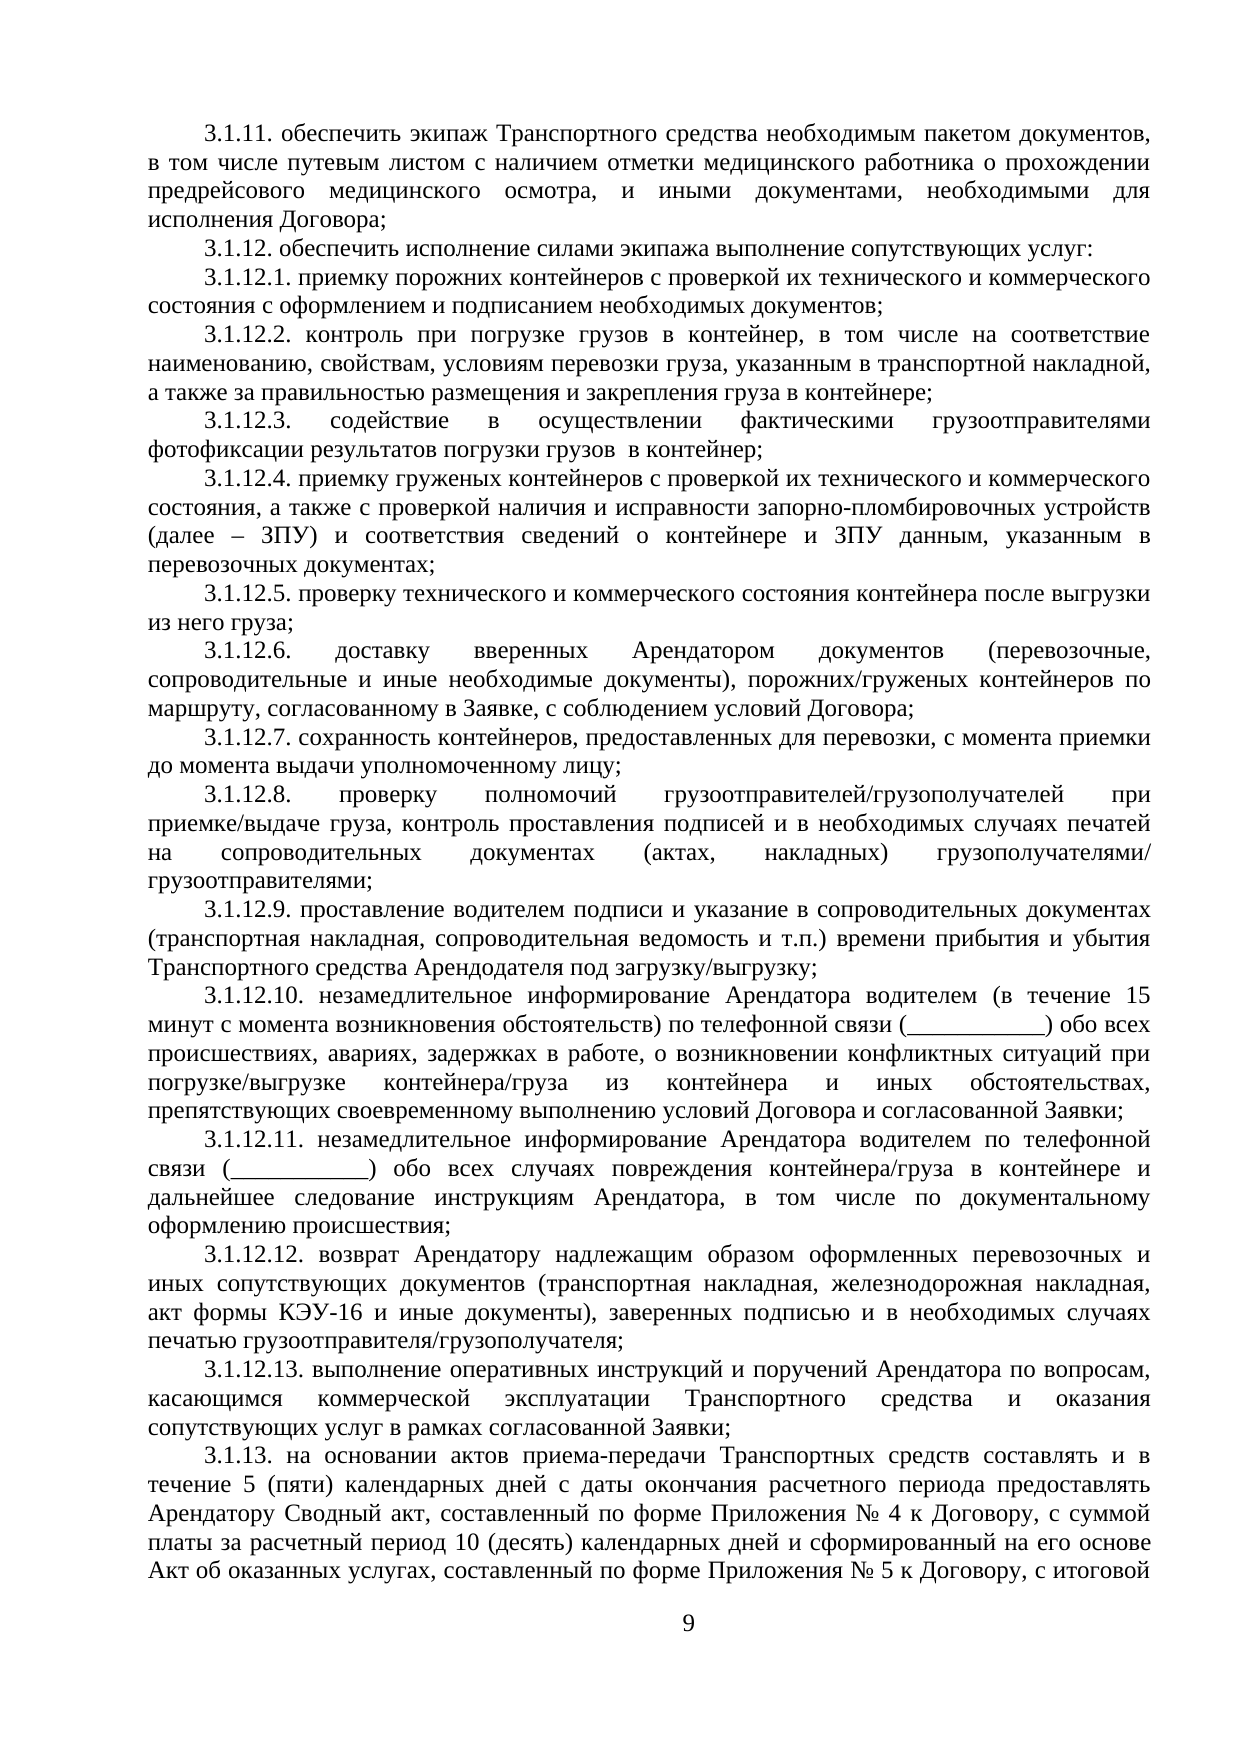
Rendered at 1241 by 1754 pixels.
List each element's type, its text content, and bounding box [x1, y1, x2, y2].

text 3.1.12.2. контроль при погрузке грузов в контейнер, в том числе на соответствие наименованию, свойствам, условиям перевозки груза, указанным в транспортной накладной, а также за правильностью размещения и закрепления груза в контейнере; [148, 319, 1152, 406]
text 3.1.12. обеспечить исполнение силами экипажа выполнение сопутствующих услуг: [148, 233, 1152, 262]
text 3.1.12.10. незамедлительное информирование Арендатора водителем (в течение 15 минут с момента возникновения обстоятельств) по телефонной связи (___________) обо всех происшествиях, авариях, задержках в работе, о возникновении конфликтных ситуаций при погрузке/выгрузке контейнера/груза из контейнера и иных обстоятельствах, препятствующих своевременному выполнению условий Договора и согласованной Заявки; [148, 981, 1152, 1124]
text 3.1.12.8. проверку полномочий грузоотправителей/грузополучателей при приемке/выдаче груза, контроль проставления подписей и в необходимых случаях печатей на сопроводительных документах (актах, накладных) грузополучателями/ грузоотправителями; [148, 779, 1152, 894]
text 3.1.12.6. доставку вверенных Арендатором документов (перевозочные, сопроводительные и иные необходимые документы), порожних/груженых контейнеров по маршруту, согласованному в Заявке, с соблюдением условий Договора; [148, 636, 1152, 722]
text 3.1.11. обеспечить экипаж Транспортного средства необходимым пакетом документов, в том числе путевым листом с наличием отметки медицинского работника о прохождении предрейсового медицинского осмотра, и иными документами, необходимыми для исполнения Договора; [148, 118, 1152, 233]
text 3.1.12.3. содействие в осуществлении фактическими грузоотправителями фотофиксации результатов погрузки грузов в контейнер; [148, 406, 1152, 463]
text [148, 1441, 1152, 1584]
text 3.1.12.5. проверку технического и коммерческого состояния контейнера после выгрузки из него груза; [148, 578, 1152, 636]
text 3.1.12.13. выполнение оперативных инструкций и поручений Арендатора по вопросам, касающимся коммерческой эксплуатации Транспортного средства и оказания сопутствующих услуг в рамках согласованной Заявки; [148, 1354, 1152, 1441]
text 3.1.12.9. проставление водителем подписи и указание в сопроводительных документах (транспортная накладная, сопроводительная ведомость и т.п.) времени прибытия и убытия Транспортного средства Арендодателя под загрузку/выгрузку; [148, 894, 1152, 981]
text 3.1.12.11. незамедлительное информирование Арендатора водителем по телефонной связи (___________) обо всех случаях повреждения контейнера/груза в контейнере и дальнейшее следование инструкциям Арендатора, в том числе по документальному оформлению происшествия; [148, 1124, 1152, 1239]
text 3.1.12.1. приемку порожних контейнеров с проверкой их технического и коммерческого состояния с оформлением и подписанием необходимых документов; [148, 262, 1152, 319]
text 3.1.12.7. сохранность контейнеров, предоставленных для перевозки, с момента приемки до момента выдачи уполномоченному лицу; [148, 722, 1152, 779]
text 3.1.12.4. приемку груженых контейнеров с проверкой их технического и коммерческого состояния, а также с проверкой наличия и исправности запорно-пломбировочных устройств (далее – ЗПУ) и соответствия сведений о контейнере и ЗПУ данным, указанным в перевозочных документах; [148, 463, 1152, 578]
text 3.1.12.12. возврат Арендатору надлежащим образом оформленных перевозочных и иных сопутствующих документов (транспортная накладная, железнодорожная накладная, акт формы КЭУ-16 и иные документы), заверенных подписью и в необходимых случаях печатью грузоотправителя/грузополучателя; [148, 1239, 1152, 1354]
